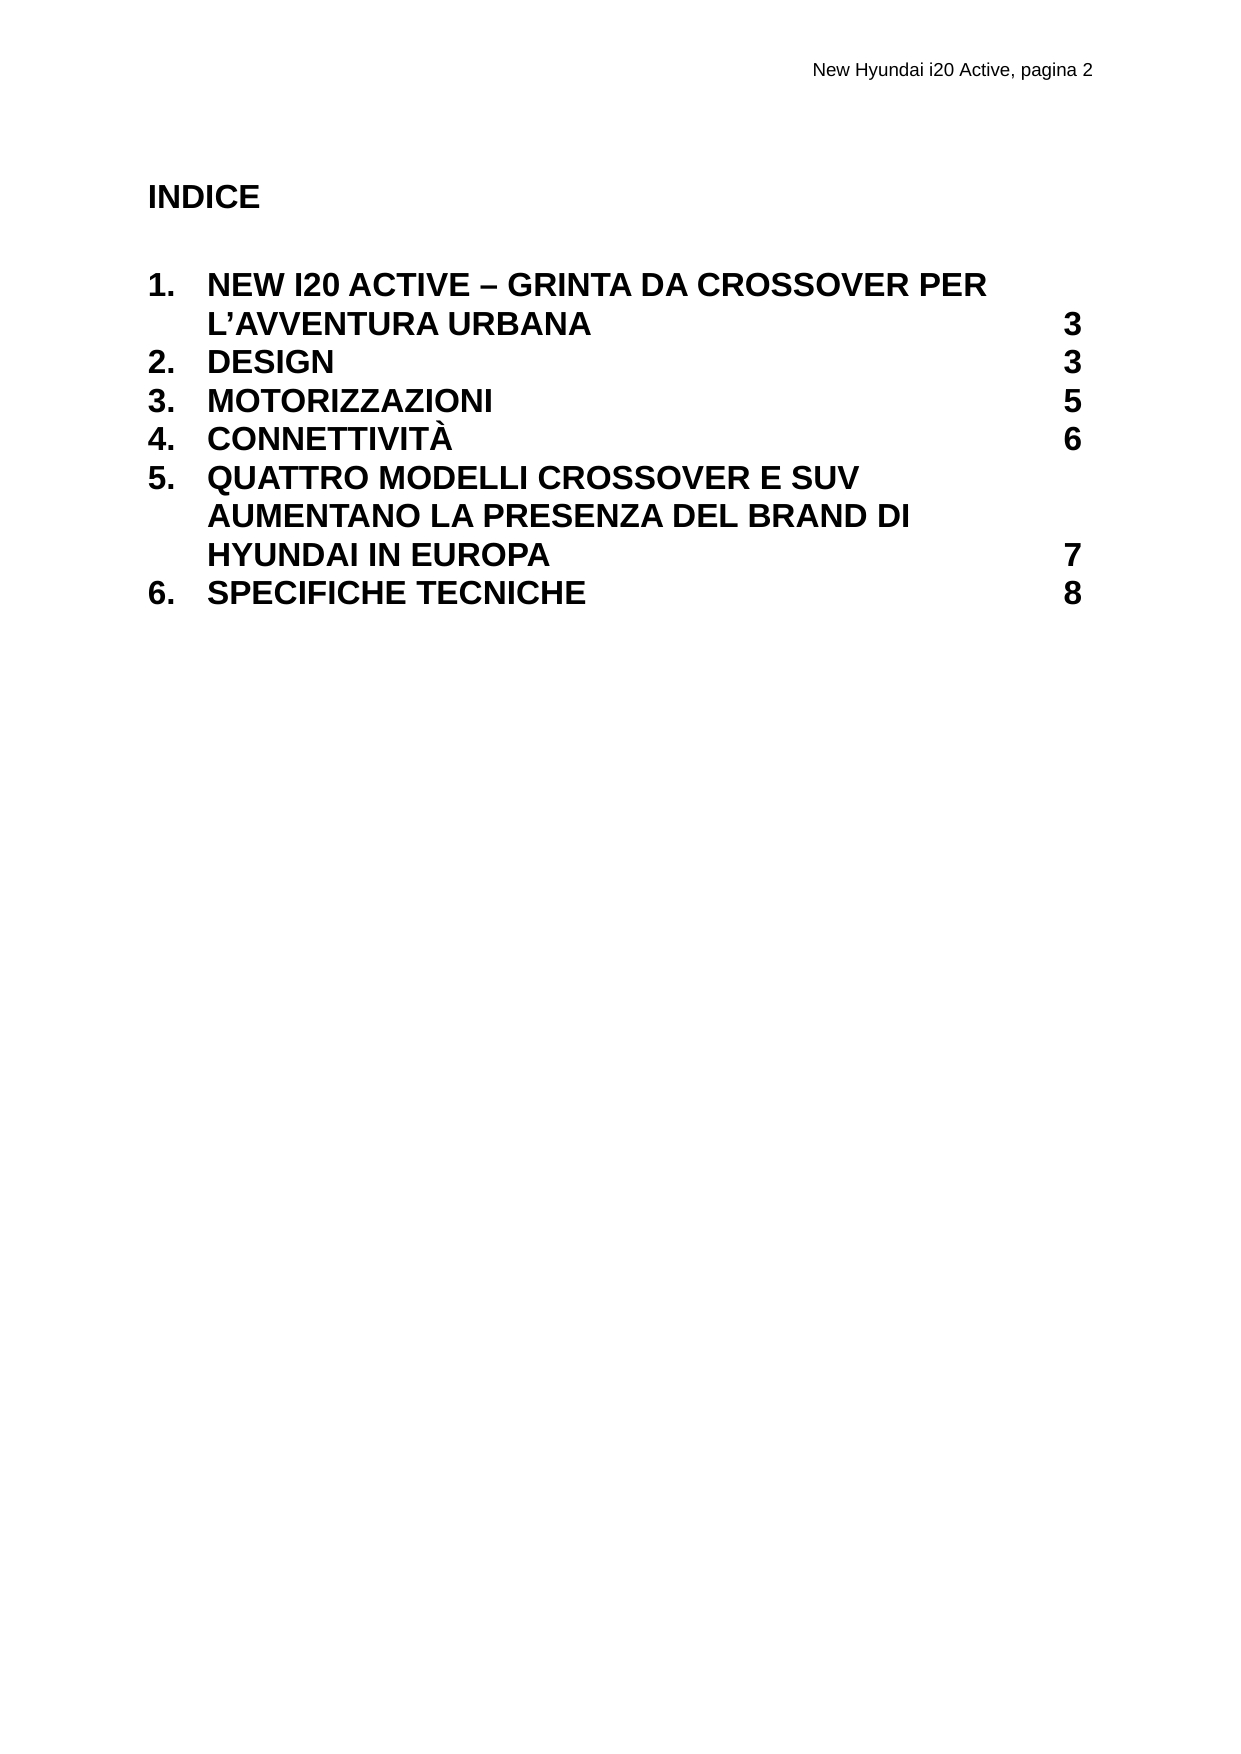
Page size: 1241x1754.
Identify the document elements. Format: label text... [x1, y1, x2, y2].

list NEW I20 ACTIVE – GRINTA DA CROSSOVER PER L’AVVENTURA URBANA 3 [148, 266, 1092, 342]
list CONNETTIVITÀ 6 [148, 419, 1092, 458]
list SPECIFICHE TECNICHE 8 [148, 573, 1092, 611]
list QUATTRO MODELLI CROSSOVER E SUV AUMENTANO LA PRESENZA DEL BRAND DI HYUNDAI IN EUROPA 7 [148, 458, 1092, 573]
list DESIGN 3 [148, 342, 1092, 381]
list MOTORIZZAZIONI 5 [148, 381, 1092, 419]
text INDICE [148, 177, 1092, 216]
